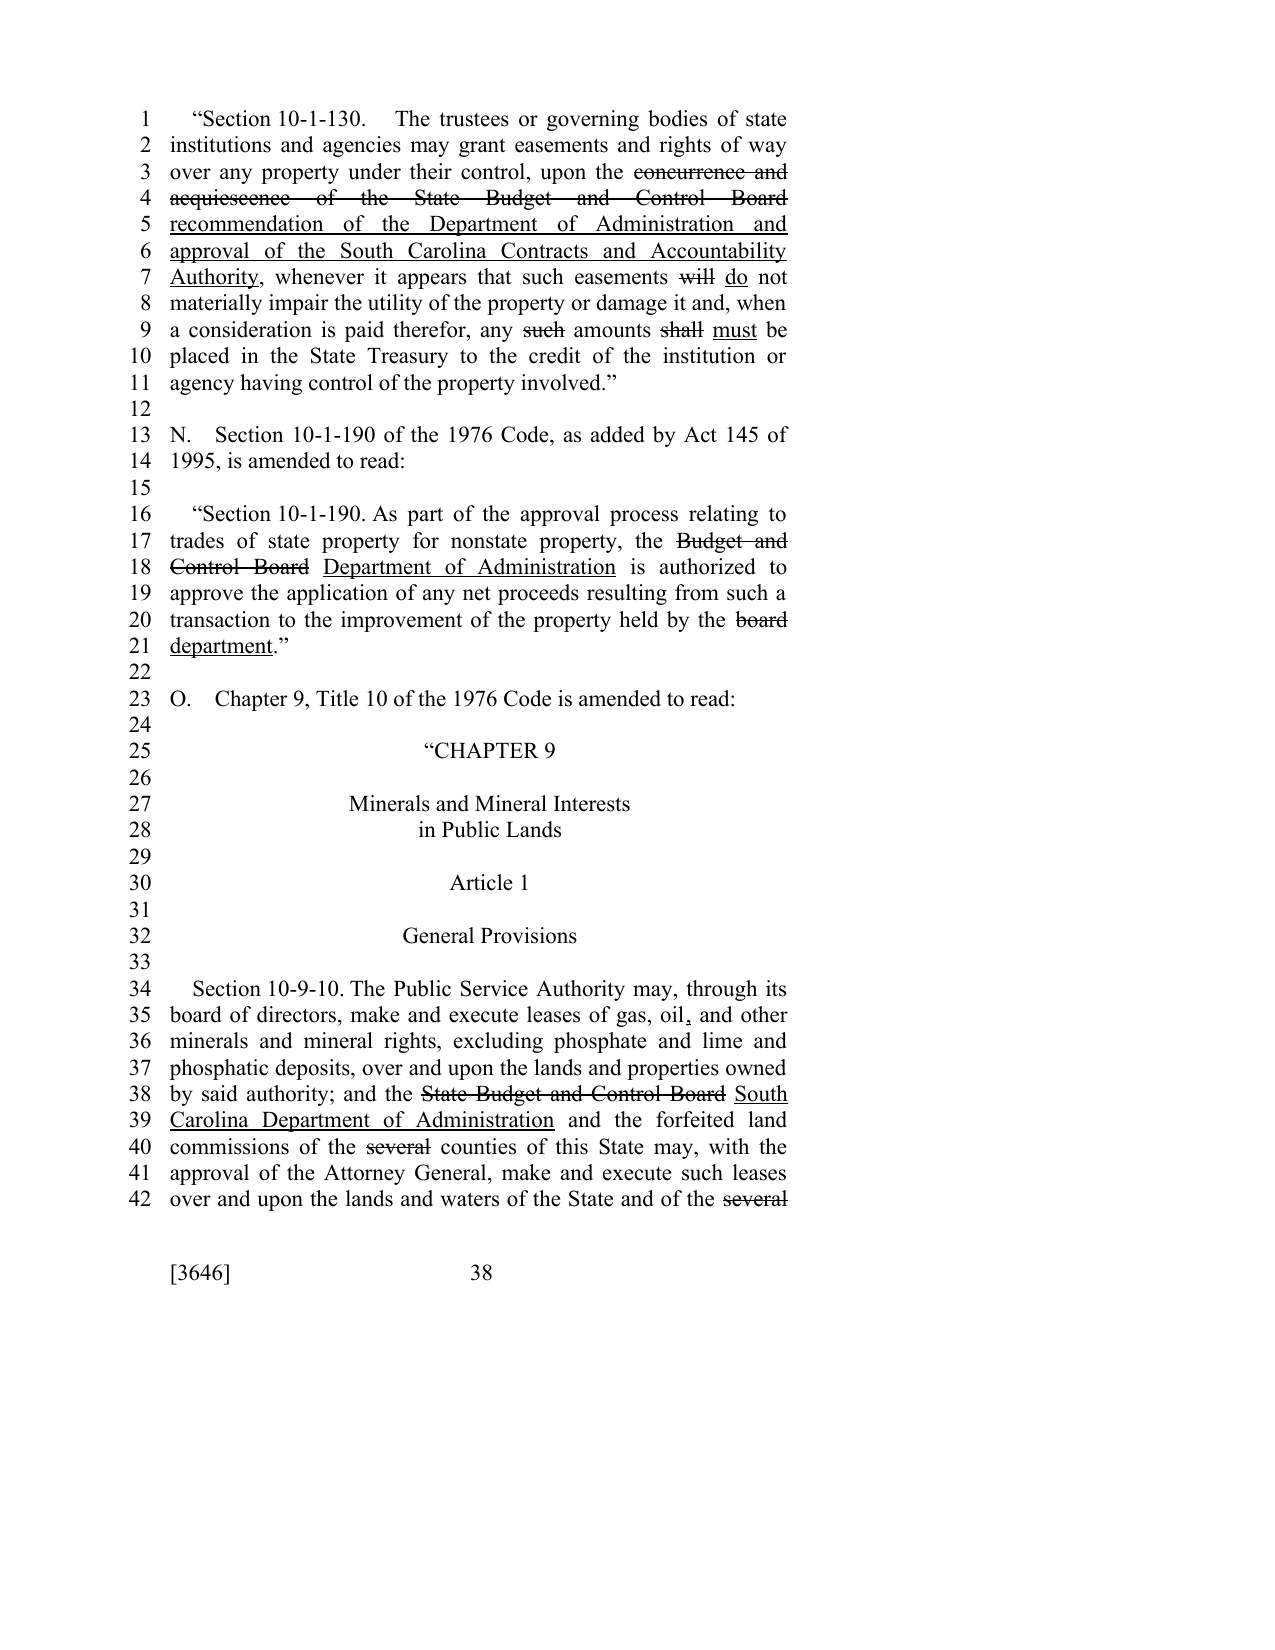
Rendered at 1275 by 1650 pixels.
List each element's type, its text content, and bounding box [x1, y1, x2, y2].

text Minerals and Mineral Interests [169, 790, 787, 817]
text “Section 10-1-130. The trustees or governing bodies of state institutions and agencies may grant easements and rights of way over any property under their control, upon the concurrence and acquiescence of the State Budget and Control Board recommendation of the Department of Administration and approval of the South Carolina Contracts and Accountability Authority, whenever it appears that such easements will do not materially impair the utility of the property or damage it and, when a consideration is paid therefor, any such amounts shall must be placed in the State Treasury to the credit of the institution or agency having control of the property involved.” [169, 105, 787, 198]
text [169, 975, 787, 1212]
text in Public Lands [169, 817, 787, 843]
text “Section 10-1-130. The trustees or governing bodies of state institutions and agencies may grant easements and rights of way over any property under their control, upon the concurrence and acquiescence of the State Budget and Control Board recommendation of the Department of Administration and approval of the South Carolina Contracts and Accountability Authority, whenever it appears that such easements will do not materially impair the utility of the property or damage it and, when a consideration is paid therefor, any such amounts shall must be placed in the State Treasury to the credit of the institution or agency having control of the property involved.” [169, 261, 787, 395]
text “CHAPTER 9 [169, 737, 787, 764]
text N. Section 10-1-190 of the 1976 Code, as added by Act 145 of 1995, is amended to read: [169, 421, 787, 474]
text O. Chapter 9, Title 10 of the 1976 Code is amended to read: [169, 685, 787, 711]
text Article 1 [169, 869, 787, 896]
text General Provisions [169, 922, 787, 948]
text “Section 10-1-190. As part of the approval process relating to trades of state property for nonstate property, the Budget and Control Board Department of Administration is authorized to approve the application of any net proceeds resulting from such a transaction to the improvement of the property held by the board department.” [169, 500, 787, 658]
